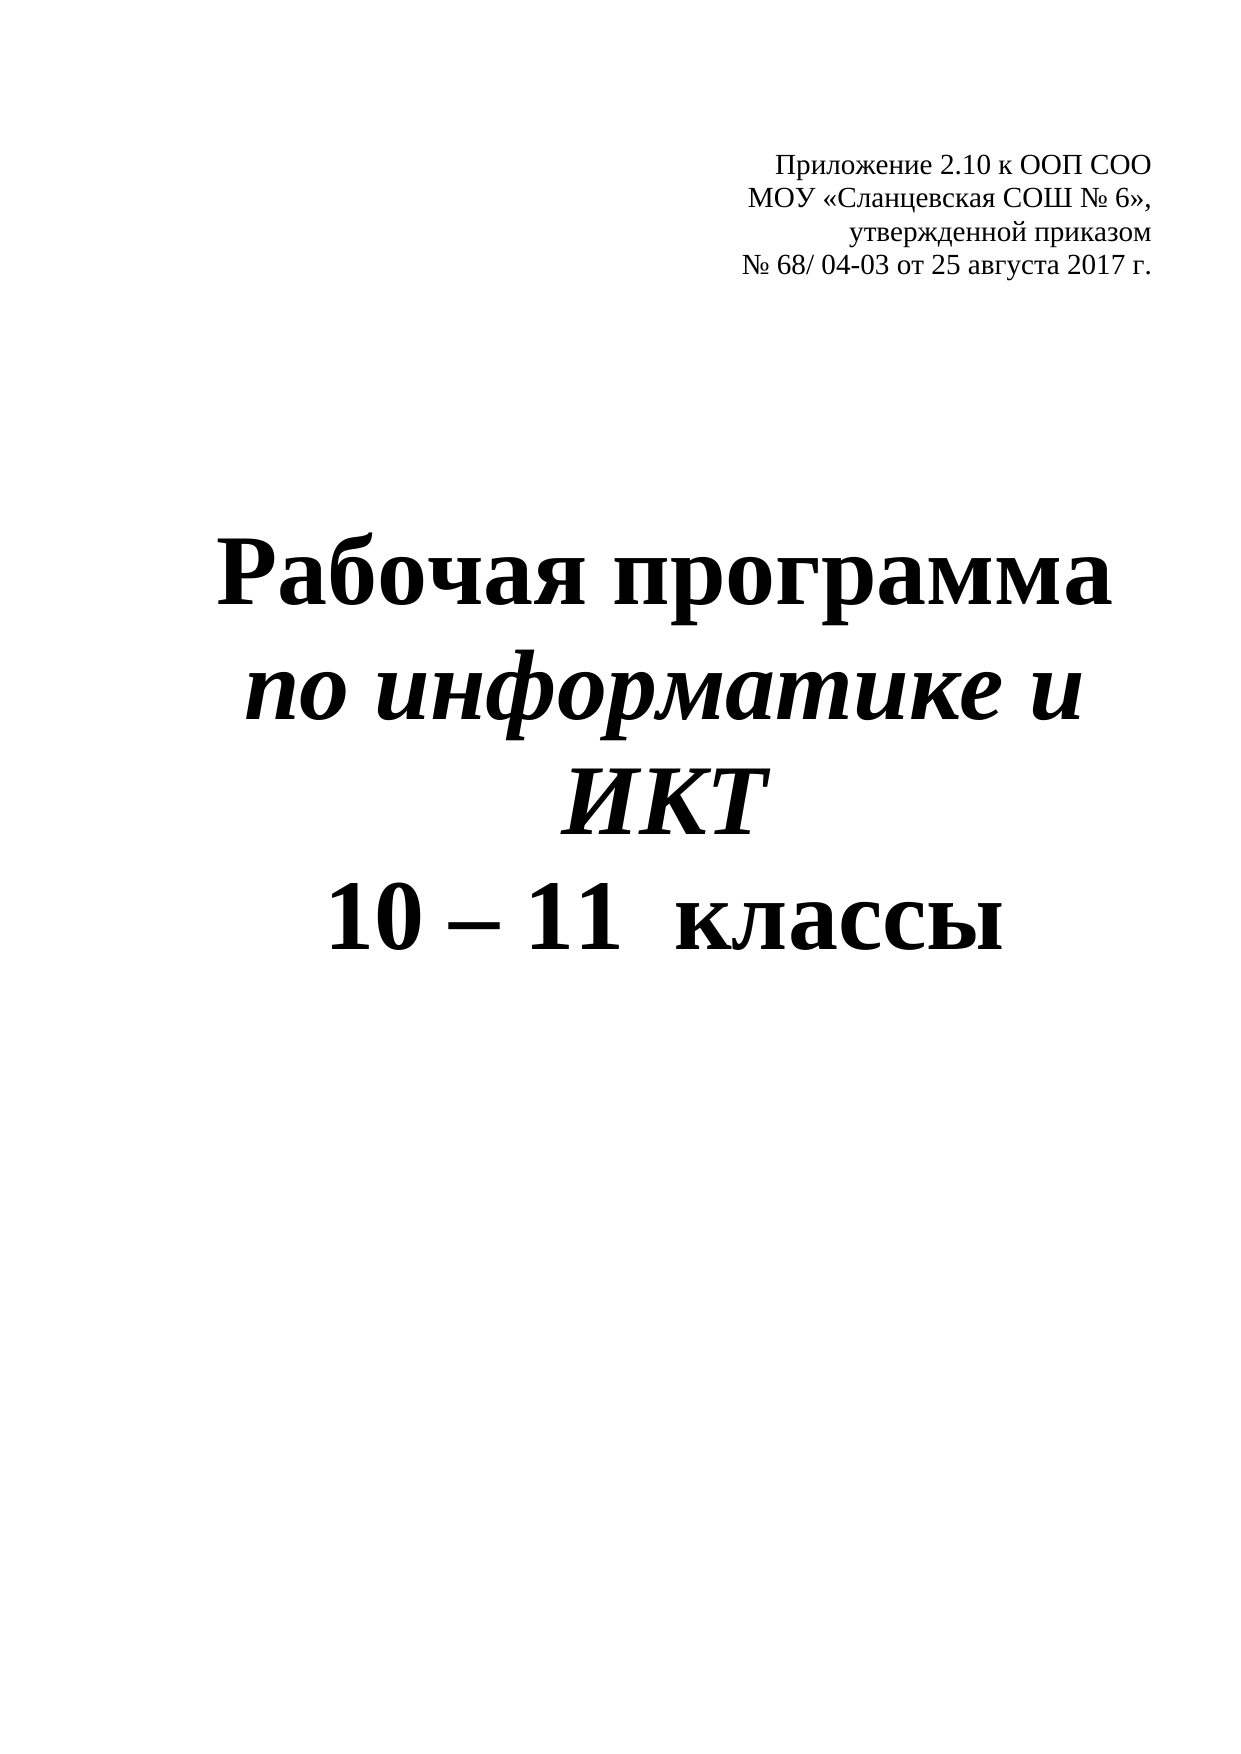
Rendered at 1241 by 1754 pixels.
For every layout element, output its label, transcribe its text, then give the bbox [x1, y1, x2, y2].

text 10 – 11 классы [177, 856, 1152, 971]
text МОУ «Сланцевская СОШ № 6», [177, 180, 1152, 214]
text утвержденной приказом [177, 214, 1152, 247]
text Рабочая программа [177, 511, 1152, 626]
text Приложение 2.10 к ООП СОО [177, 147, 1152, 180]
text № 68/ 04-03 от 25 августа 2017 г. [177, 247, 1152, 281]
text по информатике и ИКТ [177, 626, 1152, 856]
